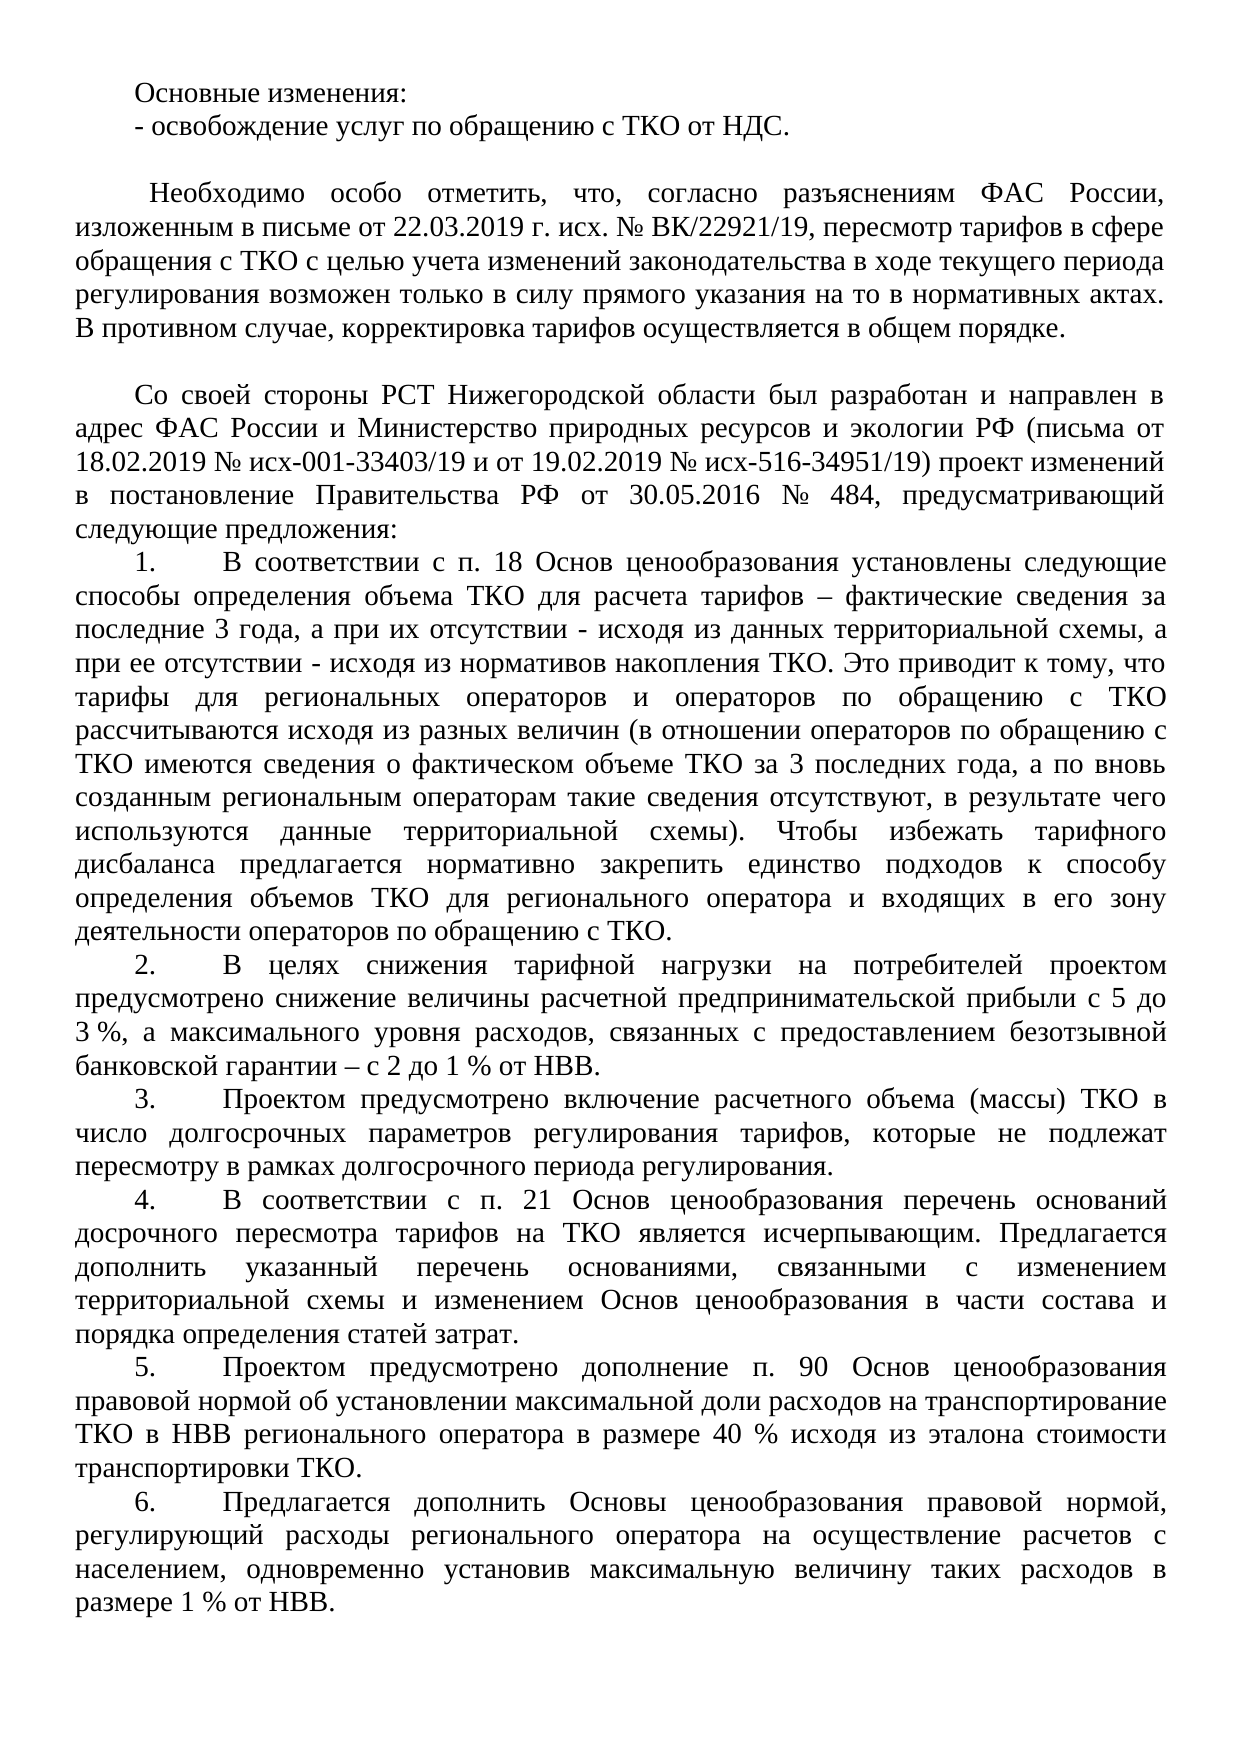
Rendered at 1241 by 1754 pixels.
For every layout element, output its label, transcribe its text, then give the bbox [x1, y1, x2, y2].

text Основные изменения: [75, 75, 1165, 108]
list Проектом предусмотрено включение расчетного объема (массы) ТКО в число долгосрочных параметров регулирования тарифов, которые не подлежат пересмотру в рамках долгосрочного периода регулирования. [75, 1081, 1168, 1182]
list В соответствии с п. 21 Основ ценообразования перечень оснований досрочного пересмотра тарифов на ТКО является исчерпывающим. Предлагается дополнить указанный перечень основаниями, связанными с изменением территориальной схемы и изменением Основ ценообразования в части состава и порядка определения статей затрат. [75, 1182, 1168, 1349]
list В соответствии с п. 18 Основ ценообразования установлены следующие способы определения объема ТКО для расчета тарифов – фактические сведения за последние 3 года, а при их отсутствии - исходя из данных территориальной схемы, а при ее отсутствии - исходя из нормативов накопления ТКО. Это приводит к тому, что тарифы для региональных операторов и операторов по обращению с ТКО рассчитываются исходя из разных величин (в отношении операторов по обращению с ТКО имеются сведения о фактическом объеме ТКО за 3 последних года, а по вновь созданным региональным операторам такие сведения отсутствуют, в результате чего используются данные территориальной схемы). Чтобы избежать тарифного дисбаланса предлагается нормативно закрепить единство подходов к способу определения объемов ТКО для регионального оператора и входящих в его зону деятельности операторов по обращению с ТКО. [75, 544, 1168, 947]
text - освобождение услуг по обращению с ТКО от НДС. [75, 108, 1165, 142]
list Предлагается дополнить Основы ценообразования правовой нормой, регулирующий расходы регионального оператора на осуществление расчетов с населением, одновременно установив максимальную величину таких расходов в размере 1 % от НВВ. [75, 1484, 1168, 1618]
list Проектом предусмотрено дополнение п. 90 Основ ценообразования правовой нормой об установлении максимальной доли расходов на транспортирование ТКО в НВВ регионального оператора в размере 40 % исходя из эталона стоимости транспортировки ТКО. [75, 1349, 1168, 1484]
text Со своей стороны РСТ Нижегородской области был разработан и направлен в адрес ФАС России и Министерство природных ресурсов и экологии РФ (письма от 18.02.2019 № исх-001-33403/19 и от 19.02.2019 № исх-516-34951/19) проект изменений в постановление Правительства РФ от 30.05.2016 № 484, предусматривающий следующие предложения: [75, 377, 1165, 544]
text Необходимо особо отметить, что, согласно разъяснениям ФАС России, изложенным в письме от 22.03.2019 г. исх. № ВК/22921/19, пересмотр тарифов в сфере обращения с ТКО с целью учета изменений законодательства в ходе текущего периода регулирования возможен только в силу прямого указания на то в нормативных актах. В противном случае, корректировка тарифов осуществляется в общем порядке. [75, 176, 1165, 343]
list В целях снижения тарифной нагрузки на потребителей проектом предусмотрено снижение величины расчетной предпринимательской прибыли с 5 до 3 %, а максимального уровня расходов, связанных с предоставлением безотзывной банковской гарантии – с 2 до 1 % от НВВ. [75, 947, 1168, 1081]
